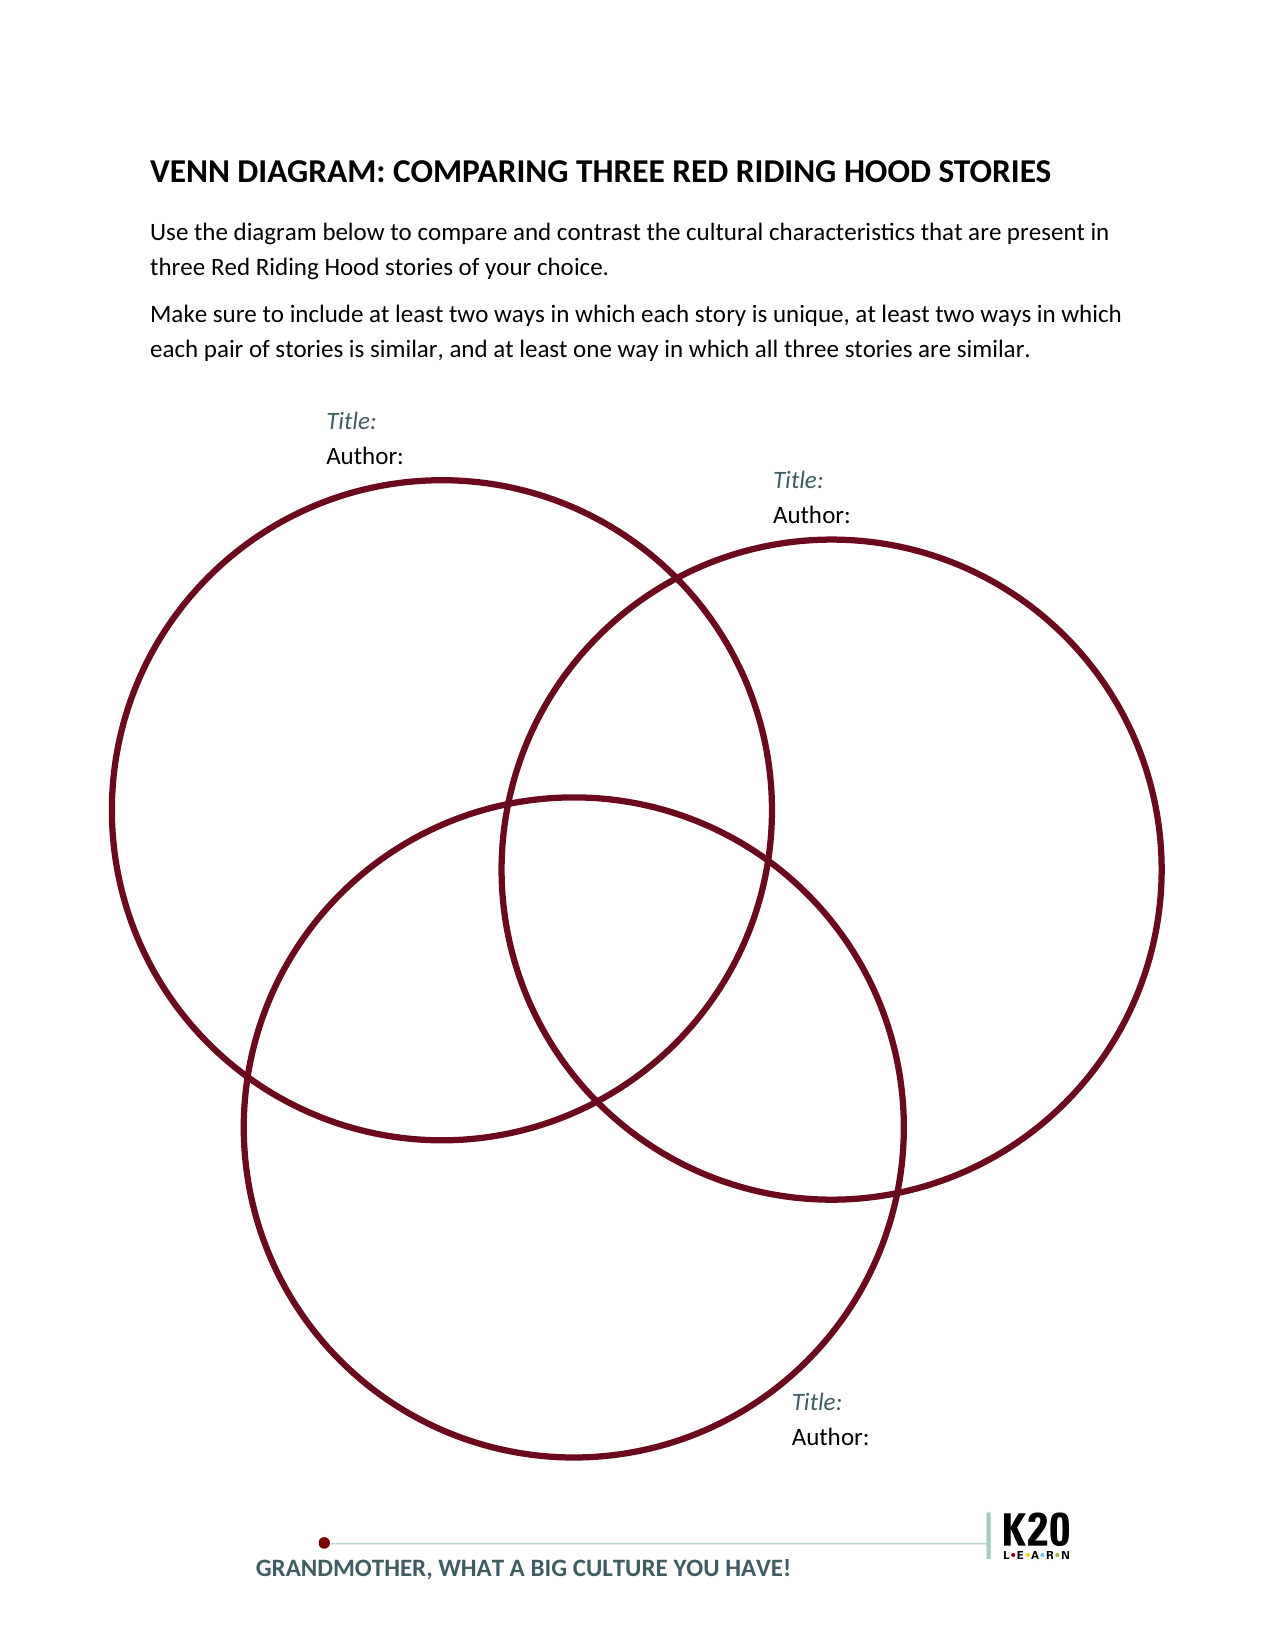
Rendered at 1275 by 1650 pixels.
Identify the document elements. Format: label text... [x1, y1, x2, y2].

picture [318, 1509, 1069, 1562]
text Use the diagram below to compare and contrast the cultural characteristics that are present in three Red Riding Hood stories of your choice. [150, 216, 1125, 281]
text Make sure to include at least two ways in which each story is unique, at least two ways in which each pair of stories is similar, and at least one way in which all three stories are similar. [150, 298, 1125, 364]
title Venn Diagram: Comparing Three Red Riding Hood Stories [150, 150, 1125, 191]
